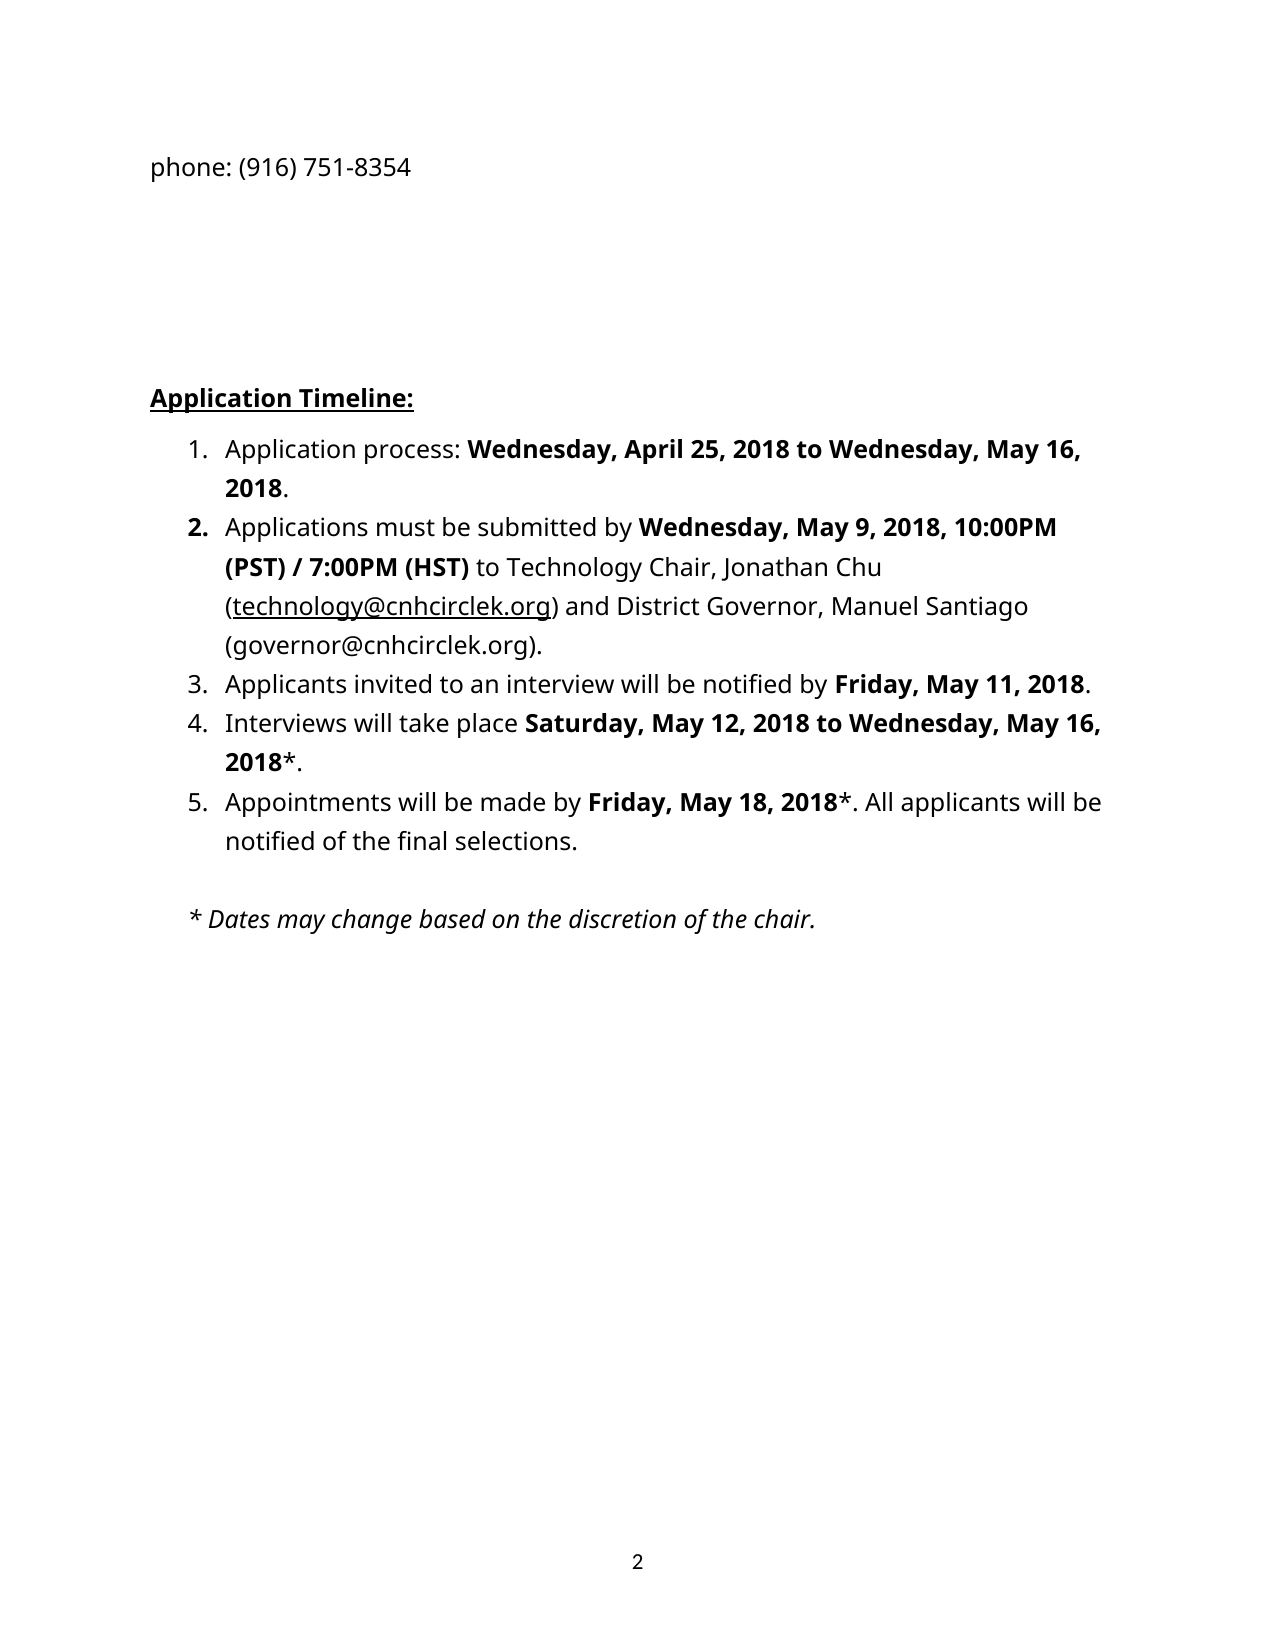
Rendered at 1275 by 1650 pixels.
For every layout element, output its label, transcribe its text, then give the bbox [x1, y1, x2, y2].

list Applications must be submitted by Wednesday, May 9, 2018, 10:00PM (PST) / 7:00PM (HST) to Technology Chair, Jonathan Chu (technology@cnhcirclek.org) and District Governor, Manuel Santiago (governor@cnhcirclek.org). [187, 510, 1125, 662]
list Appointments will be made by Friday, May 18, 2018*. All applicants will be notified of the final selections. [187, 784, 1125, 857]
text Application Timeline: [150, 381, 1125, 415]
list Interviews will take place Saturday, May 12, 2018 to Wednesday, May 16, 2018*. [187, 706, 1125, 779]
list Application process: Wednesday, April 25, 2018 to Wednesday, May 16, 2018. [187, 432, 1125, 505]
text * Dates may change based on the discretion of the chair. [187, 902, 1125, 936]
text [150, 150, 1125, 212]
list Applicants invited to an interview will be notified by Friday, May 11, 2018. [187, 667, 1125, 701]
